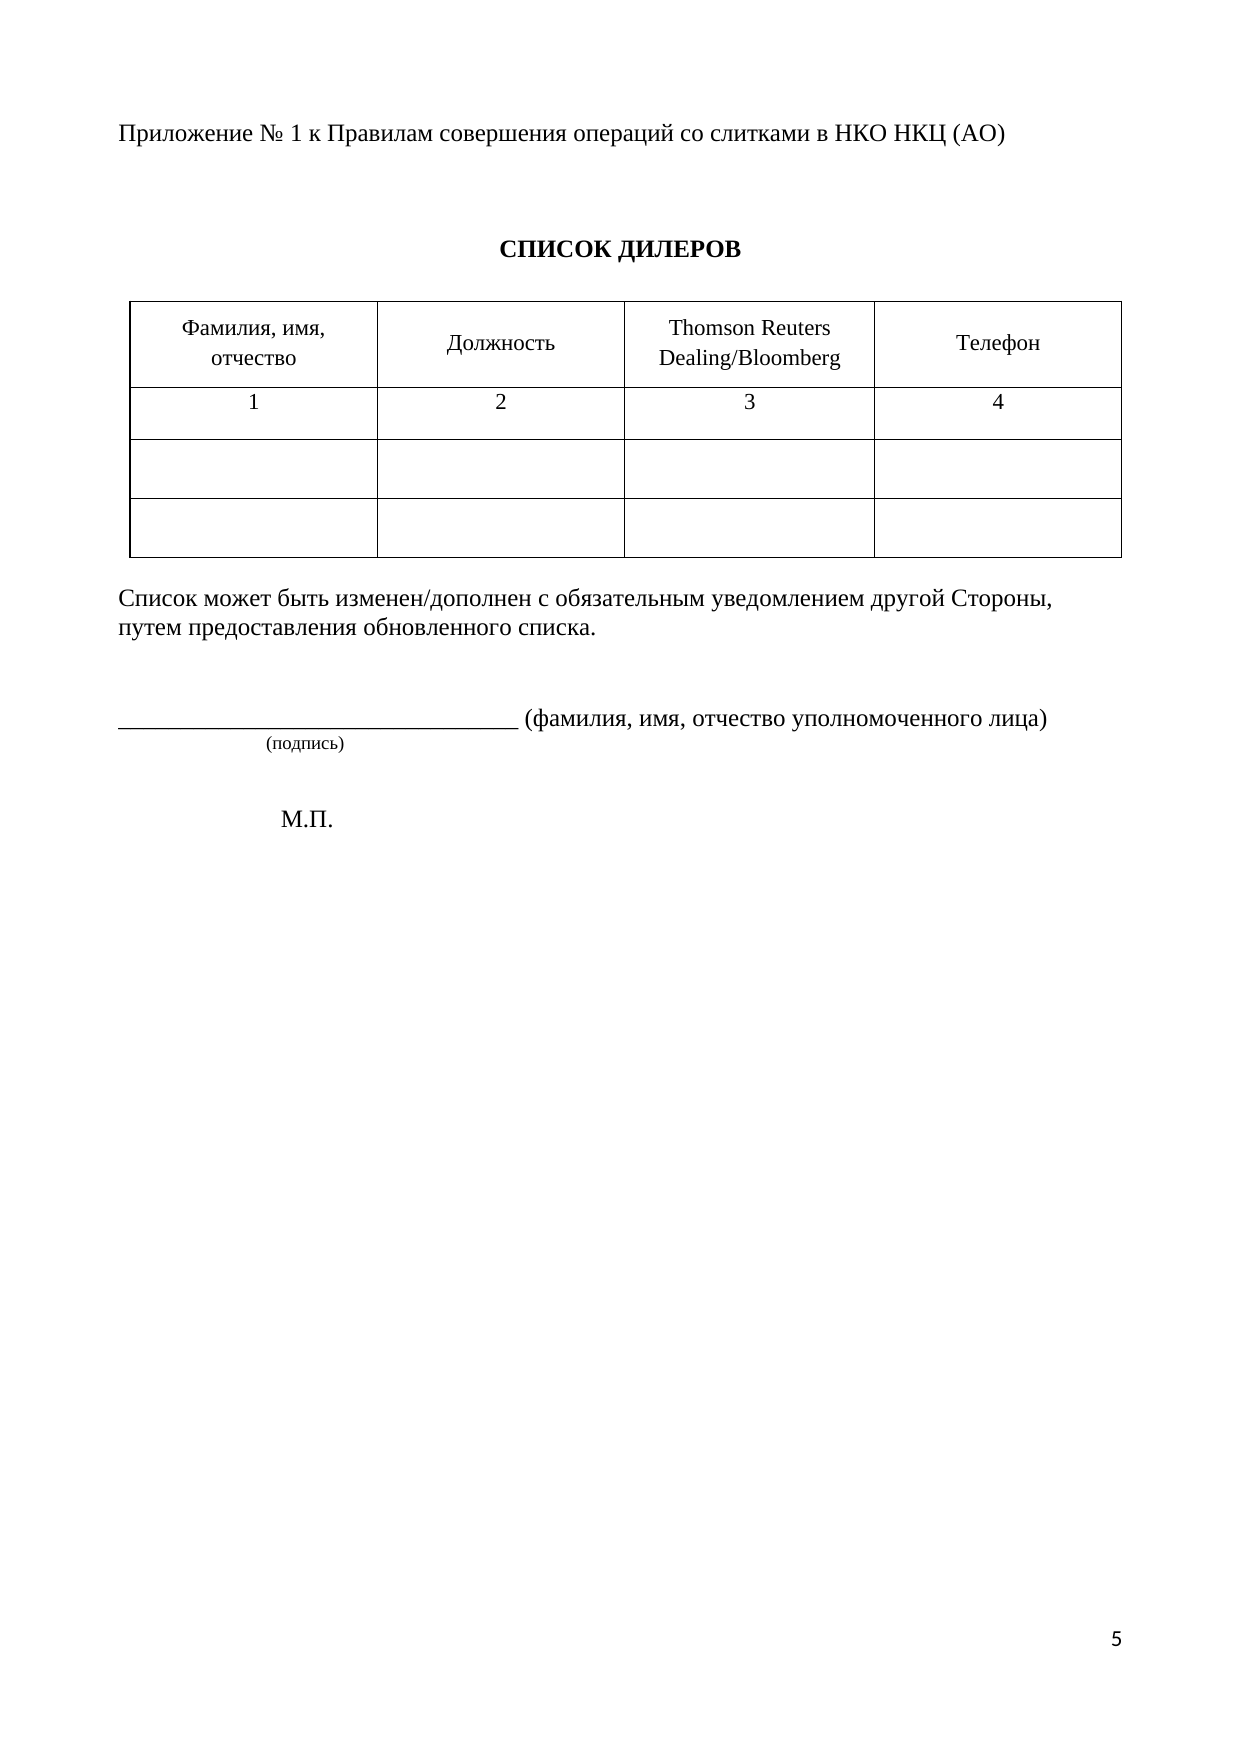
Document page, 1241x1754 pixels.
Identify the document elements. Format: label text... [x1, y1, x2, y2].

text Список может быть изменен/дополнен с обязательным уведомлением другой Стороны, путем предоставления обновленного списка. [118, 583, 1122, 641]
text СПИСОК ДИЛЕРОВ [118, 234, 1122, 263]
table_cell [625, 440, 874, 498]
table_cell 4 [875, 388, 1121, 439]
table_cell [378, 440, 624, 498]
table_cell [875, 440, 1121, 498]
text Приложение № 1 к Правилам совершения операций со слитками в НКО НКЦ (АО) [118, 118, 1122, 147]
table_header Должность [378, 302, 624, 387]
table_cell [625, 499, 874, 557]
table_cell 3 [625, 388, 874, 439]
table_header Телефон [875, 302, 1121, 387]
table_cell [131, 499, 377, 557]
table_cell [131, 440, 377, 498]
table_header Thomson Reuters Dealing/Bloomberg [625, 302, 874, 387]
text (подпись) [118, 732, 1122, 754]
table_header Фамилия, имя, отчество [131, 302, 377, 387]
text М.П. [281, 804, 1122, 832]
table_cell 1 [131, 388, 377, 439]
table_cell 2 [378, 388, 624, 439]
table_cell [378, 499, 624, 557]
table_cell [875, 499, 1121, 557]
text ________________________________ (фамилия, имя, отчество уполномоченного лица) [118, 703, 1122, 732]
